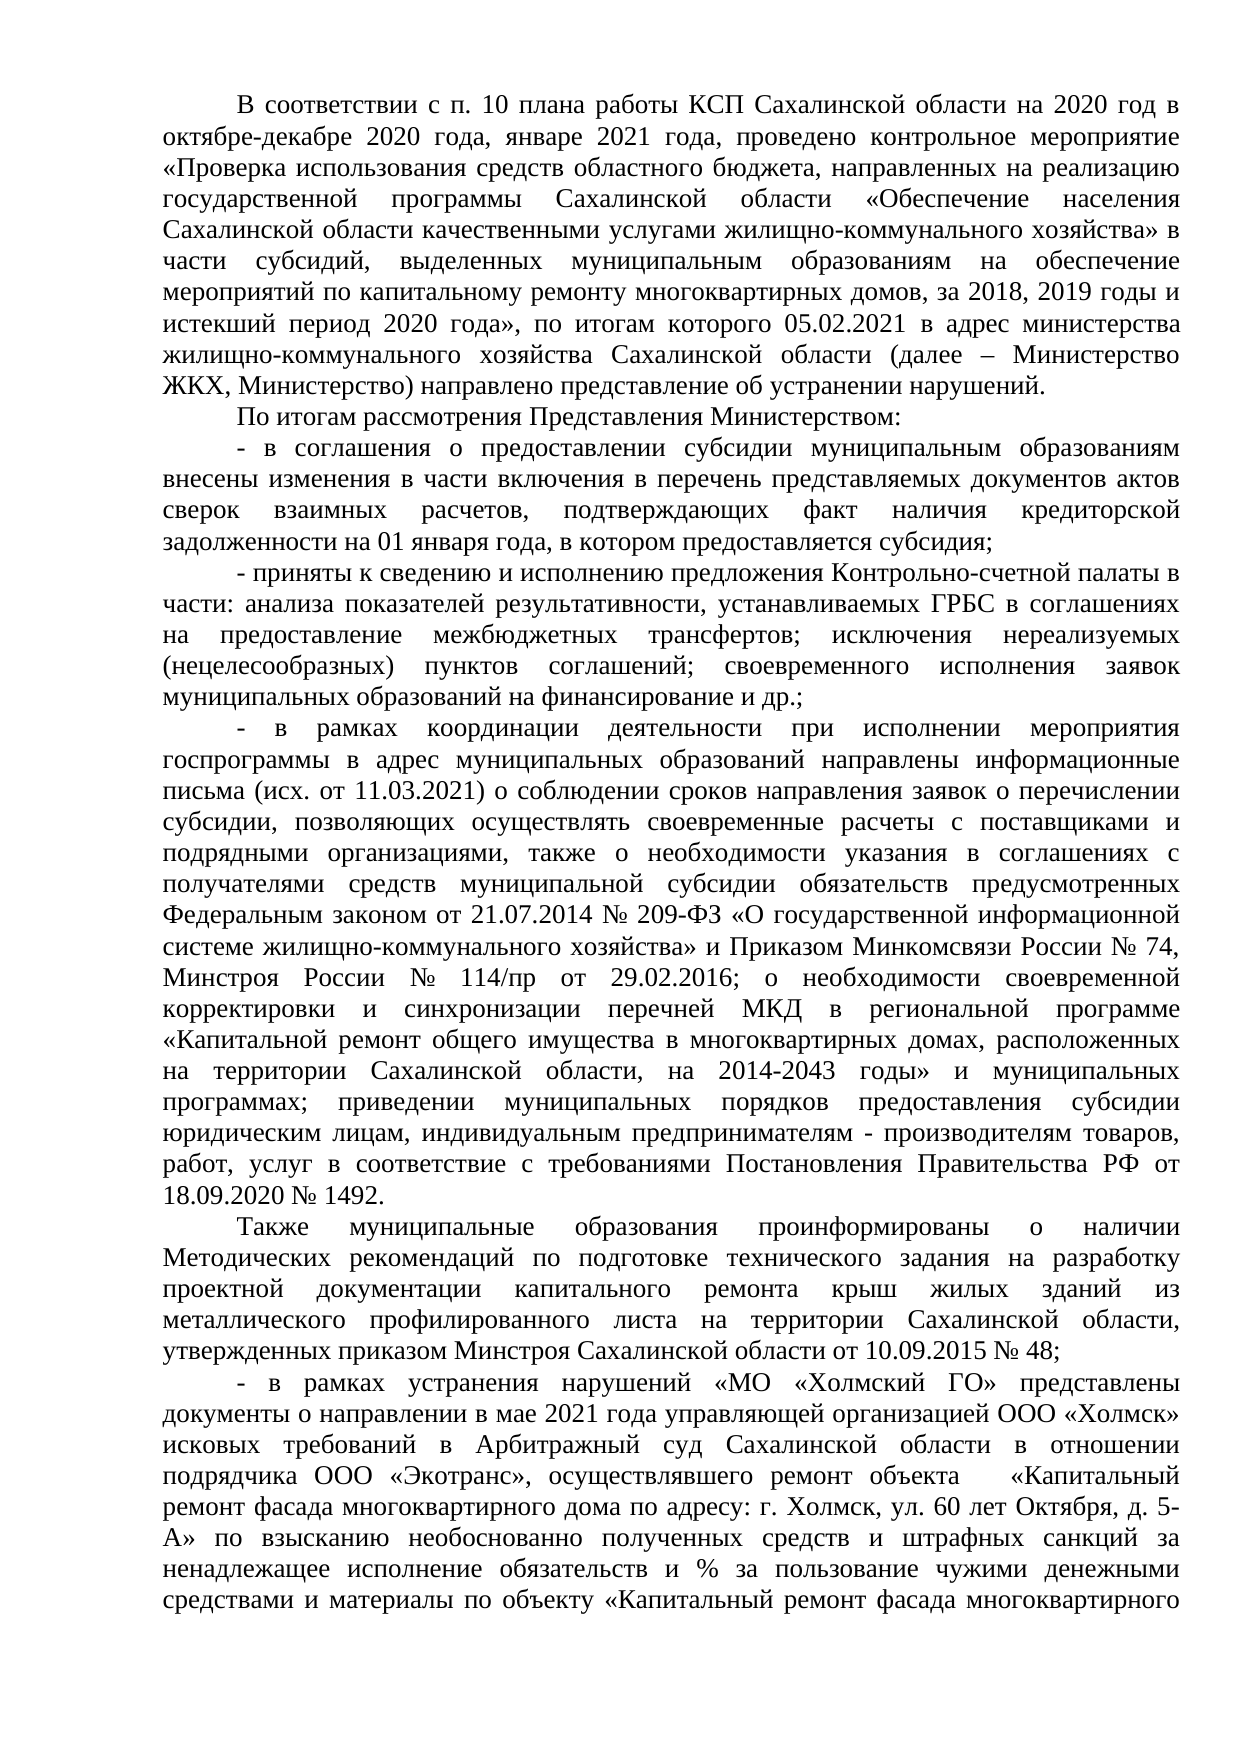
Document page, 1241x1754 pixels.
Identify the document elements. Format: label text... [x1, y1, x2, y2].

text В соответствии с п. 10 плана работы КСП Сахалинской области на 2020 год в октябре-декабре 2020 года, январе 2021 года, проведено контрольное мероприятие «Проверка использования средств областного бюджета, направленных на реализацию государственной программы Сахалинской области «Обеспечение населения Сахалинской области качественными услугами жилищно-коммунального хозяйства» в части субсидий, выделенных муниципальным образованиям на обеспечение мероприятий по капитальному ремонту многоквартирных домов, за 2018, 2019 годы и истекший период 2020 года», по итогам которого 05.02.2021 в адрес министерства жилищно-коммунального хозяйства Сахалинской области (далее – Министерство ЖКХ, Министерство) направлено представление об устранении нарушений. [162, 89, 1181, 400]
text Также муниципальные образования проинформированы о наличии Методических рекомендаций по подготовке технического задания на разработку проектной документации капитального ремонта крыш жилых зданий из металлического профилированного листа на территории Сахалинской области, утвержденных приказом Минстроя Сахалинской области от 10.09.2015 № 48; [162, 1210, 1181, 1366]
text - в рамках координации деятельности при исполнении мероприятия госпрограммы в адрес муниципальных образований направлены информационные письма (исх. от 11.03.2021) о соблюдении сроков направления заявок о перечислении субсидии, позволяющих осуществлять своевременные расчеты с поставщиками и подрядными организациями, также о необходимости указания в соглашениях с получателями средств муниципальной субсидии обязательств предусмотренных Федеральным законом от 21.07.2014 № 209-ФЗ «О государственной информационной системе жилищно-коммунального хозяйства» и Приказом Минкомсвязи России № 74, Минстроя России № 114/пр от 29.02.2016; о необходимости своевременной корректировки и синхронизации перечней МКД в региональной программе «Капитальной ремонт общего имущества в многоквартирных домах, расположенных на территории Сахалинской области, на 2014-2043 годы» и муниципальных программах; приведении муниципальных порядков предоставления субсидии юридическим лицам, индивидуальным предпринимателям - производителям товаров, работ, услуг в соответствие с требованиями Постановления Правительства РФ от 18.09.2020 № 1492. [162, 712, 1181, 1210]
text По итогам рассмотрения Представления Министерством: [162, 400, 1181, 431]
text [162, 1366, 1181, 1615]
text - в соглашения о предоставлении субсидии муниципальным образованиям внесены изменения в части включения в перечень представляемых документов актов сверок взаимных расчетов, подтверждающих факт наличия кредиторской задолженности на 01 января года, в котором предоставляется субсидия; [162, 431, 1181, 556]
text - приняты к сведению и исполнению предложения Контрольно-счетной палаты в части: анализа показателей результативности, устанавливаемых ГРБС в соглашениях на предоставление межбюджетных трансфертов; исключения нереализуемых (нецелесообразных) пунктов соглашений; своевременного исполнения заявок муниципальных образований на финансирование и др.; [162, 556, 1181, 712]
